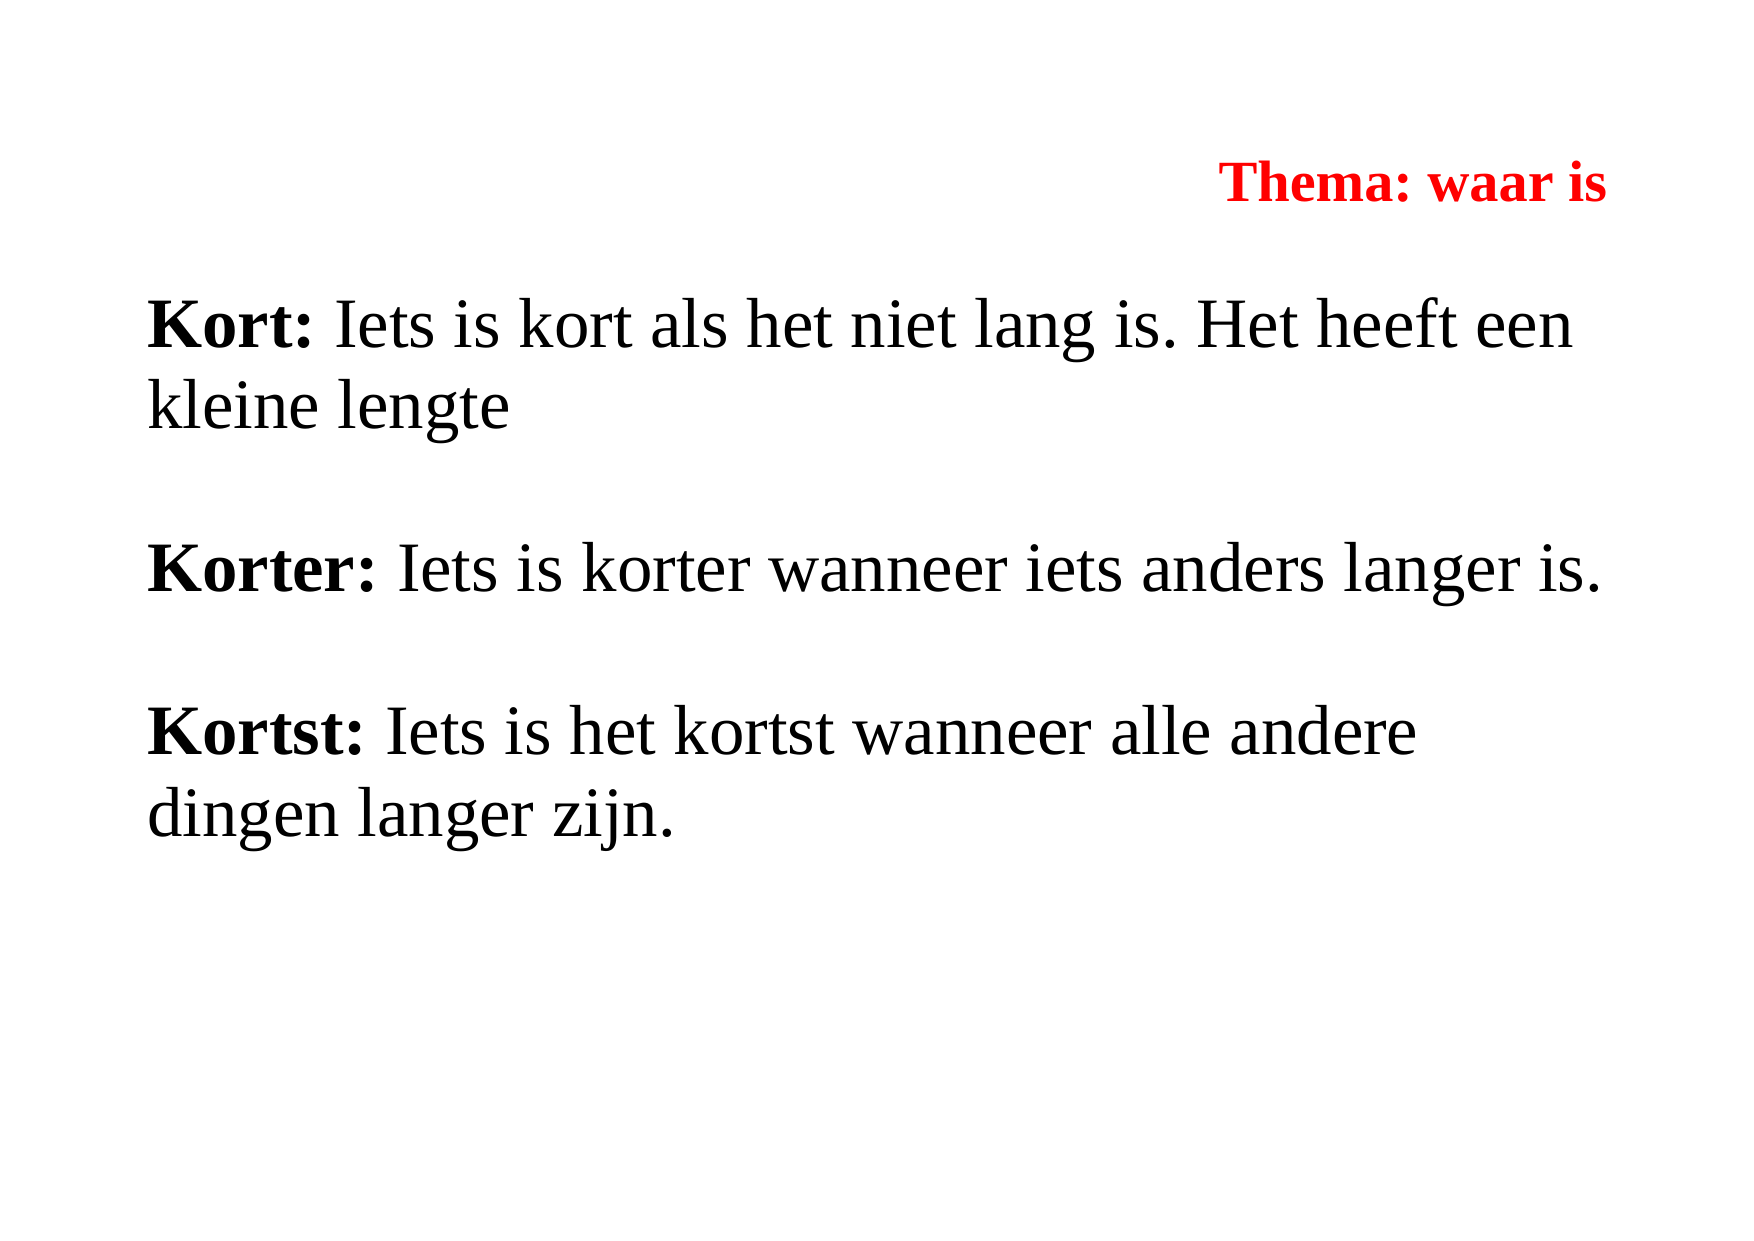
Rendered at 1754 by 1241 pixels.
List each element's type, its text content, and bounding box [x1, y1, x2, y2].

text Korter: Iets is korter wanneer iets anders langer is. [147, 526, 1607, 607]
text Kort: Iets is kort als het niet lang is. Het heeft een kleine lengte [147, 281, 1607, 444]
text Thema: waar is [147, 147, 1607, 214]
text Kortst: Iets is het kortst wanneer alle andere dingen langer zijn. [147, 688, 1607, 851]
